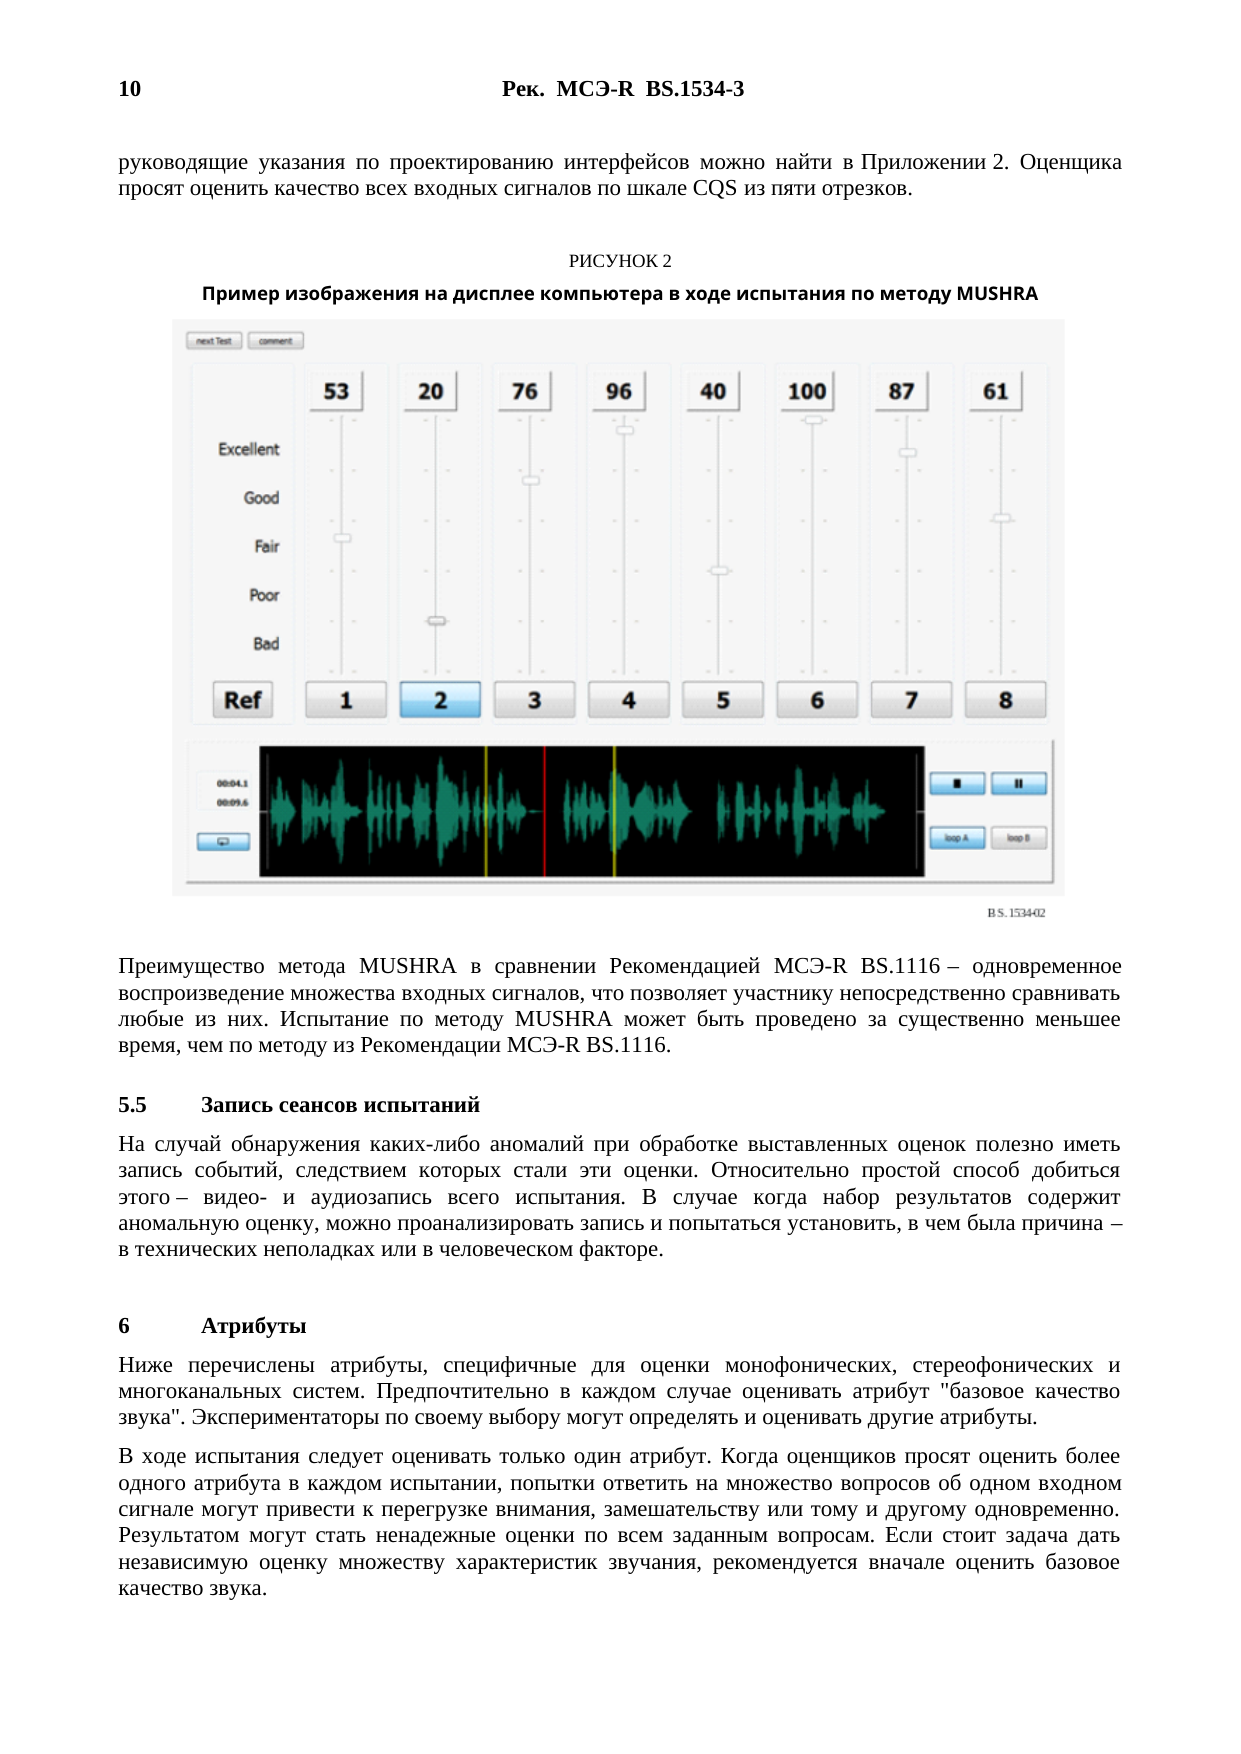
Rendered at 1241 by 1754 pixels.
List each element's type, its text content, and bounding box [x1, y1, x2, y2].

text На случай обнаружения каких-либо аномалий при обработке выставленных оценок полезно иметь запись событий, следствием которых стали эти оценки. Относительно простой способ добиться этого – видео- и аудиозапись всего испытания. В случае когда набор результатов содержит аномальную оценку, можно проанализировать запись и попытаться установить, в чем была причина – в технических неполадках или в человеческом факторе. [118, 1130, 1122, 1262]
text Ниже перечислены атрибуты, специфичные для оценки монофонических, стереофонических и многоканальных систем. Предпочтительно в каждом случае оценивать атрибут "базовое качество звука". Экспериментаторы по своему выбору могут определять и оценивать другие атрибуты. [118, 1351, 1122, 1430]
title Преимущество метода MUSHRA в сравнении Рекомендацией МСЭ-R BS.1116 – одновременное воспроизведение множества входных сигналов, что позволяет участнику непосредственно сравнивать любые из них. Испытание по методу MUSHRA может быть проведено за существенно меньшее время, чем по методу из Рекомендации МСЭ-R BS.1116. [118, 952, 1122, 1058]
title Пример изображения на дисплее компьютера в ходе испытания по методу MUSHRA [118, 280, 1122, 306]
subtitle 6 Атрибуты [118, 1312, 1122, 1338]
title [118, 148, 1122, 200]
text В ходе испытания следует оценивать только один атрибут. Когда оценщиков просят оценить более одного атрибута в каждом испытании, попытки ответить на множество вопросов об одном входном сигнале могут привести к перегрузке внимания, замешательству или тому и другому одновременно. Результатом могут стать ненадежные оценки по всем заданным вопросам. Если стоит задача дать независимую оценку множеству характеристик звучания, рекомендуется вначале оценить базовое качество звука. [118, 1442, 1122, 1600]
subtitle 5.5 Запись сеансов испытаний [118, 1091, 1122, 1118]
text рисунок 2 [118, 250, 1122, 272]
